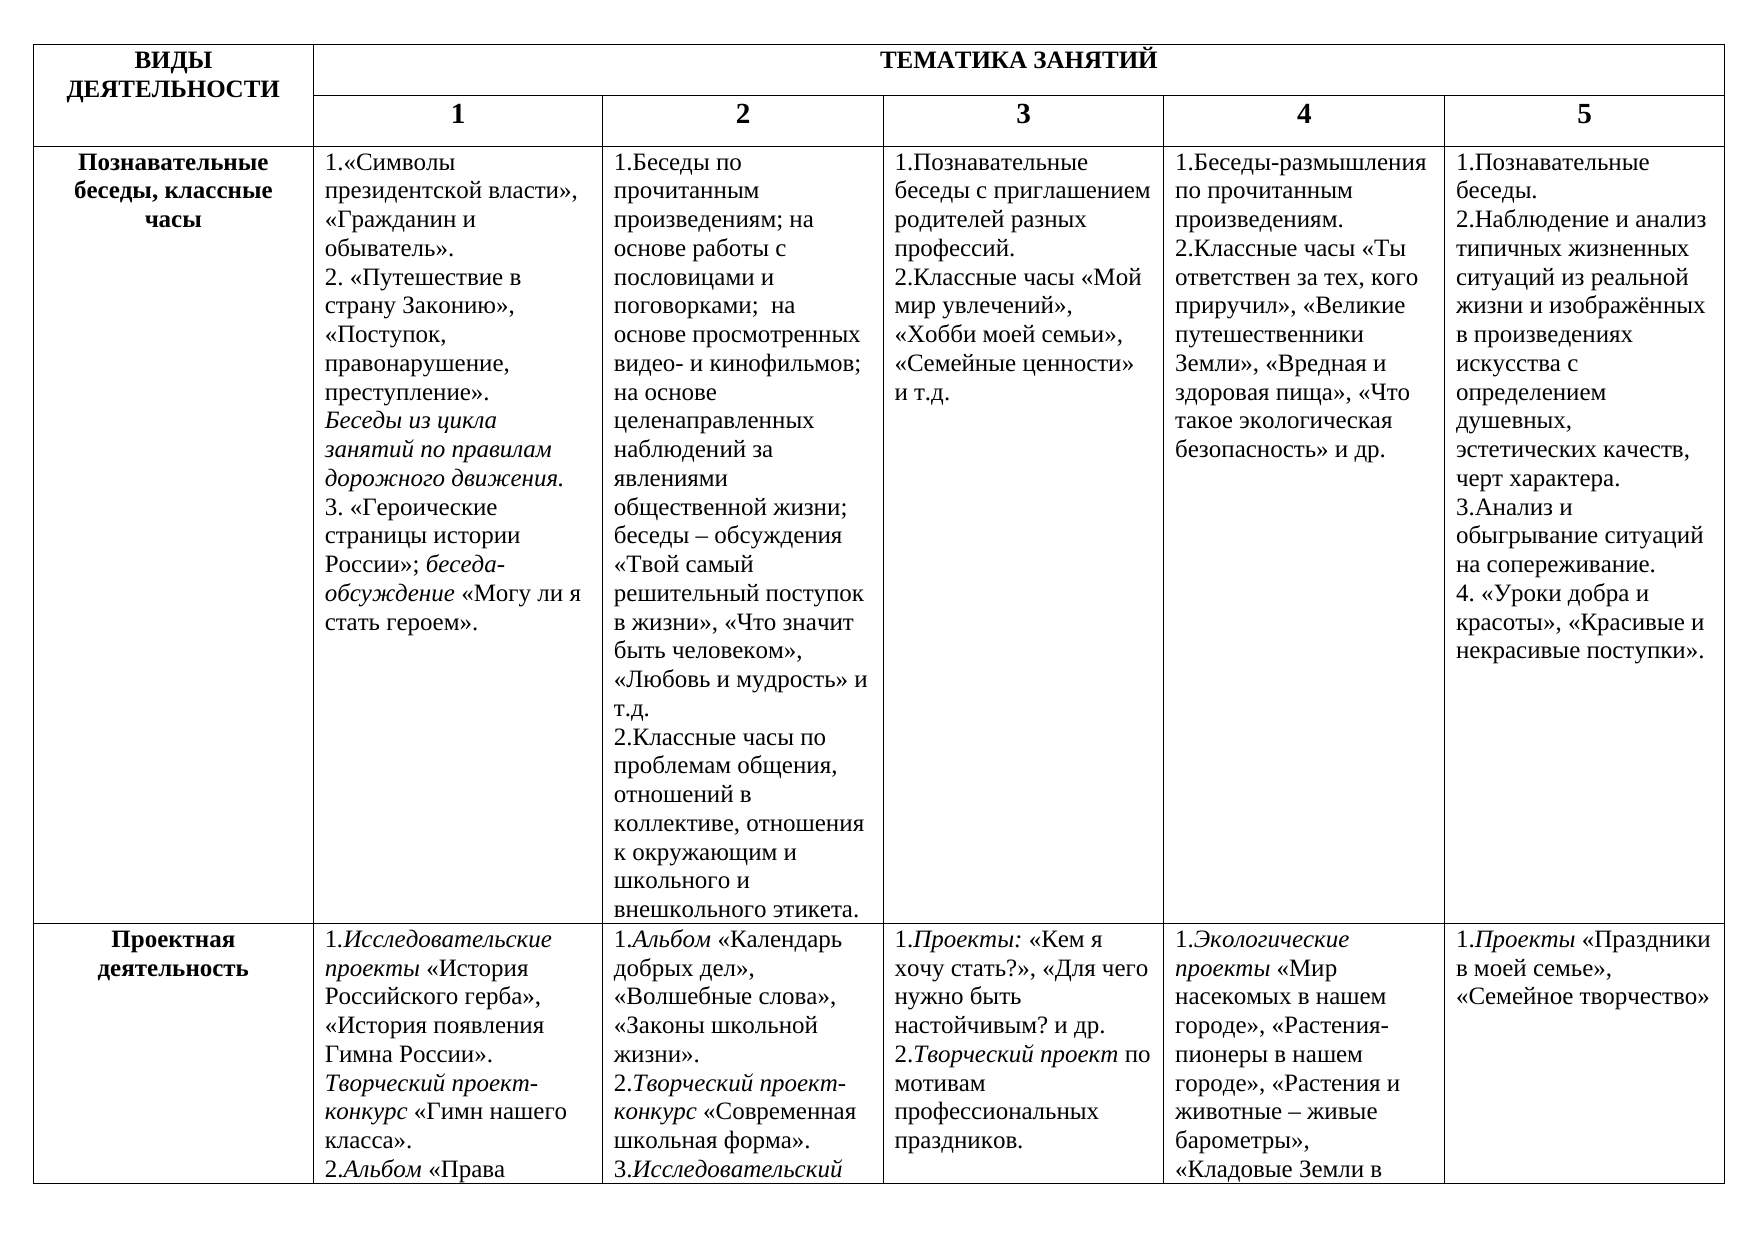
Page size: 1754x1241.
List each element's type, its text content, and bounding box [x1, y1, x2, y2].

table_cell ТЕМАТИКА ЗАНЯТИЙ [314, 45, 1724, 95]
table_cell Познавательные беседы, классные часы [34, 147, 313, 923]
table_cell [34, 924, 313, 1183]
table_cell 1.Познавательные беседы с приглашением родителей разных профессий. 2.Классные часы «Мой мир увлечений», «Хобби моей семьи», «Семейные ценности» и т.д. [884, 147, 1163, 923]
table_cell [314, 924, 602, 1183]
table_cell ВИДЫ ДЕЯТЕЛЬНОСТИ [34, 45, 313, 146]
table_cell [1164, 924, 1444, 1183]
table_cell 1.Беседы по прочитанным произведениям; на основе работы с пословицами и поговорками; на основе просмотренных видео- и кинофильмов; на основе целенаправленных наблюдений за явлениями общественной жизни; беседы – обсуждения «Твой самый решительный поступок в жизни», «Что значит быть человеком», «Любовь и мудрость» и т.д. 2.Классные часы по проблемам общения, отношений в коллективе, отношения к окружающим и школьного и внешкольного этикета. [603, 147, 883, 923]
table_cell 3 [884, 96, 1163, 146]
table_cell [884, 924, 1163, 1183]
table_cell 1.Беседы-размышления по прочитанным произведениям. 2.Классные часы «Ты ответствен за тех, кого приручил», «Великие путешественники Земли», «Вредная и здоровая пища», «Что такое экологическая безопасность» и др. [1164, 147, 1444, 923]
table_cell 2 [603, 96, 883, 146]
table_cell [603, 924, 883, 1183]
table_cell 5 [1445, 96, 1724, 146]
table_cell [1445, 924, 1724, 1183]
table_cell 1 [314, 96, 602, 146]
table_cell 4 [1164, 96, 1444, 146]
table_cell 1.«Символы президентской власти», «Гражданин и обыватель». 2. «Путешествие в страну Законию», «Поступок, правонарушение, преступление». Беседы из цикла занятий по правилам дорожного движения. 3. «Героические страницы истории России»; беседа-обсуждение «Могу ли я стать героем». [314, 147, 602, 923]
table_cell 1.Познавательные беседы. 2.Наблюдение и анализ типичных жизненных ситуаций из реальной жизни и изображённых в произведениях искусства с определением душевных, эстетических качеств, черт характера. 3.Анализ и обыгрывание ситуаций на сопереживание. 4. «Уроки добра и красоты», «Красивые и некрасивые поступки». [1445, 147, 1724, 923]
